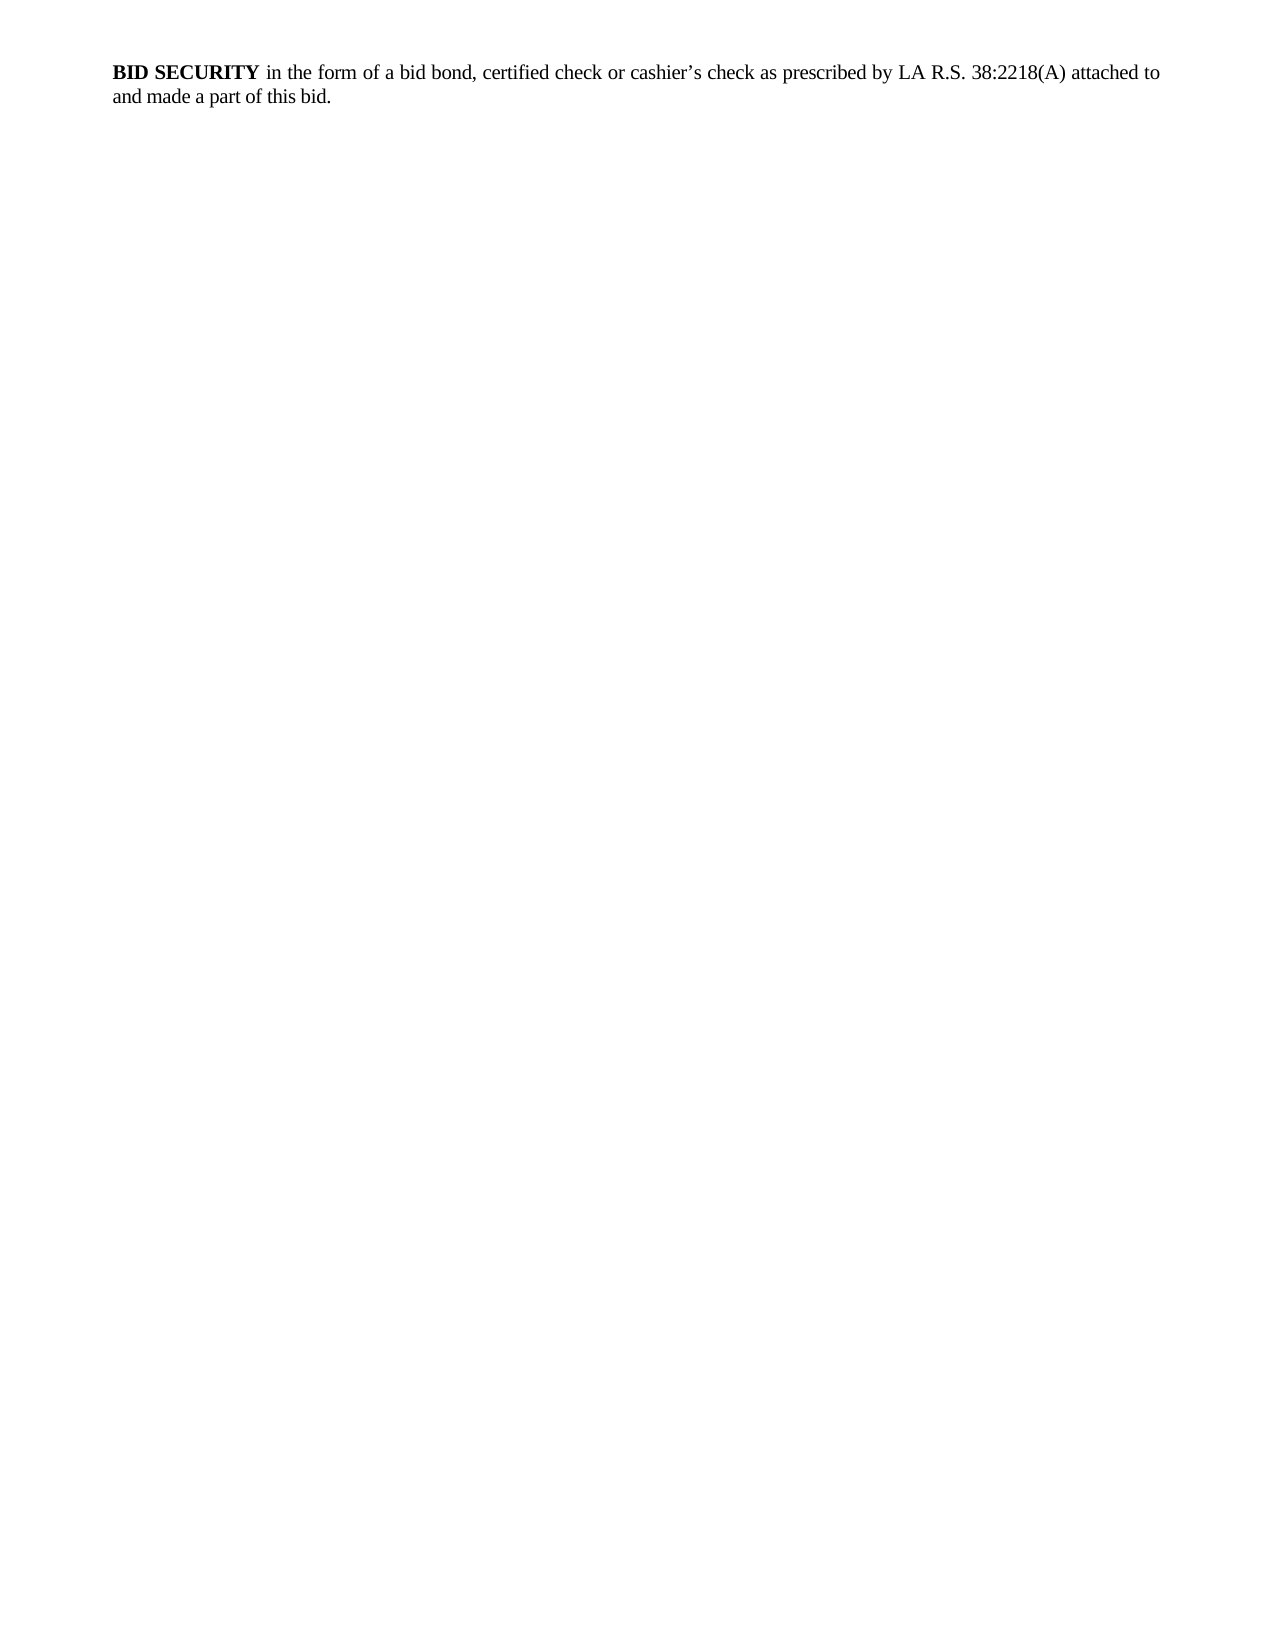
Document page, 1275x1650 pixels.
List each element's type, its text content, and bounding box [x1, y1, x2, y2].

text BID SECURITY in the form of a bid bond, certified check or cashier’s check as prescribed by LA R.S. 38:2218(A) attached to and made a part of this bid. [112, 60, 1162, 108]
